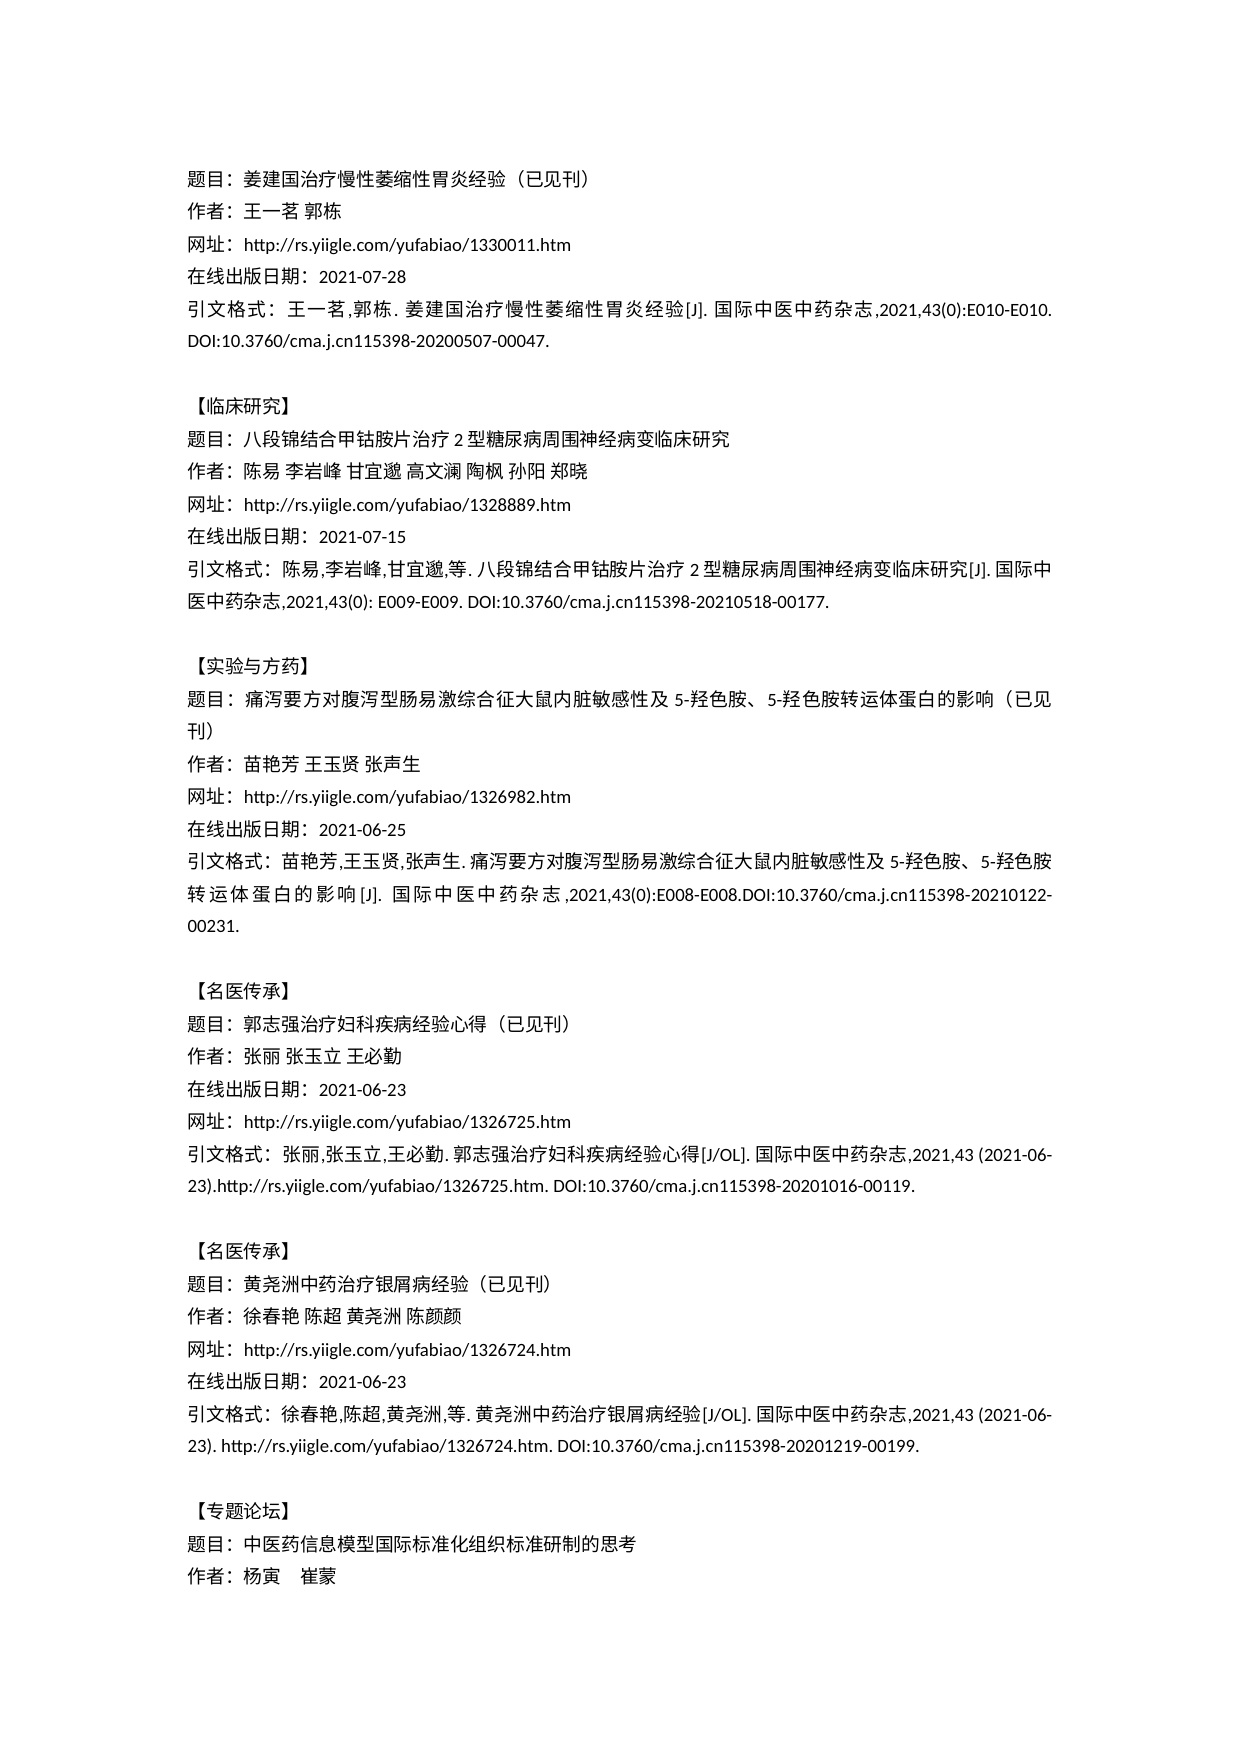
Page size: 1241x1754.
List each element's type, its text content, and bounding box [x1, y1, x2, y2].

text 【名医传承】 [187, 974, 1053, 1007]
text 引文格式：陈易,李岩峰,甘宜邈,等. 八段锦结合甲钴胺片治疗2型糖尿病周围神经病变临床研究[J]. 国际中医中药杂志,2021,43(0): E009-E009. DOI:10.3760/cma.j.cn115398-20210518-00177. [187, 552, 1053, 617]
text 引文格式：徐春艳,陈超,黄尧洲,等. 黄尧洲中药治疗银屑病经验[J/OL]. 国际中医中药杂志,2021,43 (2021-06-23). http://rs.yiigle.com/yufabiao/1326724.htm. DOI:10.3760/cma.j.cn115398-20201219-00199. [187, 1397, 1053, 1462]
text 网址：http://rs.yiigle.com/yufabiao/1326982.htm [187, 779, 1053, 812]
text 题目：中医药信息模型国际标准化组织标准研制的思考 [187, 1527, 1053, 1559]
text 在线出版日期：2021-07-15 [187, 519, 1053, 552]
text 在线出版日期：2021-06-25 [187, 812, 1053, 844]
text 作者：杨寅 崔蒙 [187, 1559, 1053, 1592]
text 【专题论坛】 [187, 1494, 1053, 1527]
text 引文格式：王一茗,郭栋. 姜建国治疗慢性萎缩性胃炎经验[J]. 国际中医中药杂志,2021,43(0):E010-E010. DOI:10.3760/cma.j.cn115398-20200507-00047. [187, 292, 1053, 357]
text 题目：黄尧洲中药治疗银屑病经验（已见刊） [187, 1267, 1053, 1299]
text 【临床研究】 [187, 389, 1053, 422]
text 网址：http://rs.yiigle.com/yufabiao/1328889.htm [187, 487, 1053, 519]
text 【实验与方药】 [187, 649, 1053, 682]
text 题目：痛泻要方对腹泻型肠易激综合征大鼠内脏敏感性及5-羟色胺、5-羟色胺转运体蛋白的影响（已见刊） [187, 682, 1053, 747]
text 作者：张丽 张玉立 王必勤 [187, 1039, 1053, 1072]
text 题目：姜建国治疗慢性萎缩性胃炎经验（已见刊） [187, 162, 1053, 194]
text 作者：苗艳芳 王玉贤 张声生 [187, 747, 1053, 779]
text 题目：八段锦结合甲钴胺片治疗2型糖尿病周围神经病变临床研究 [187, 422, 1053, 454]
text 在线出版日期：2021-06-23 [187, 1072, 1053, 1104]
text 网址：http://rs.yiigle.com/yufabiao/1326725.htm [187, 1104, 1053, 1137]
text 网址：http://rs.yiigle.com/yufabiao/1326724.htm [187, 1332, 1053, 1364]
text 作者：陈易 李岩峰 甘宜邈 高文澜 陶枫 孙阳 郑晓 [187, 454, 1053, 487]
text 在线出版日期：2021-06-23 [187, 1364, 1053, 1397]
text 作者：王一茗 郭栋 [187, 194, 1053, 227]
text 引文格式：苗艳芳,王玉贤,张声生. 痛泻要方对腹泻型肠易激综合征大鼠内脏敏感性及5-羟色胺、5-羟色胺转运体蛋白的影响[J]. 国际中医中药杂志,2021,43(0):E008-E008.DOI:10.3760/cma.j.cn115398-20210122-00231. [187, 844, 1053, 942]
text 题目：郭志强治疗妇科疾病经验心得（已见刊） [187, 1007, 1053, 1039]
text 【名医传承】 [187, 1234, 1053, 1267]
text 作者：徐春艳 陈超 黄尧洲 陈颜颜 [187, 1299, 1053, 1332]
text 引文格式：张丽,张玉立,王必勤. 郭志强治疗妇科疾病经验心得[J/OL]. 国际中医中药杂志,2021,43 (2021-06-23).http://rs.yiigle.com/yufabiao/1326725.htm. DOI:10.3760/cma.j.cn115398-20201016-00119. [187, 1137, 1053, 1202]
text 网址：http://rs.yiigle.com/yufabiao/1330011.htm [187, 227, 1053, 259]
text 在线出版日期：2021-07-28 [187, 259, 1053, 292]
